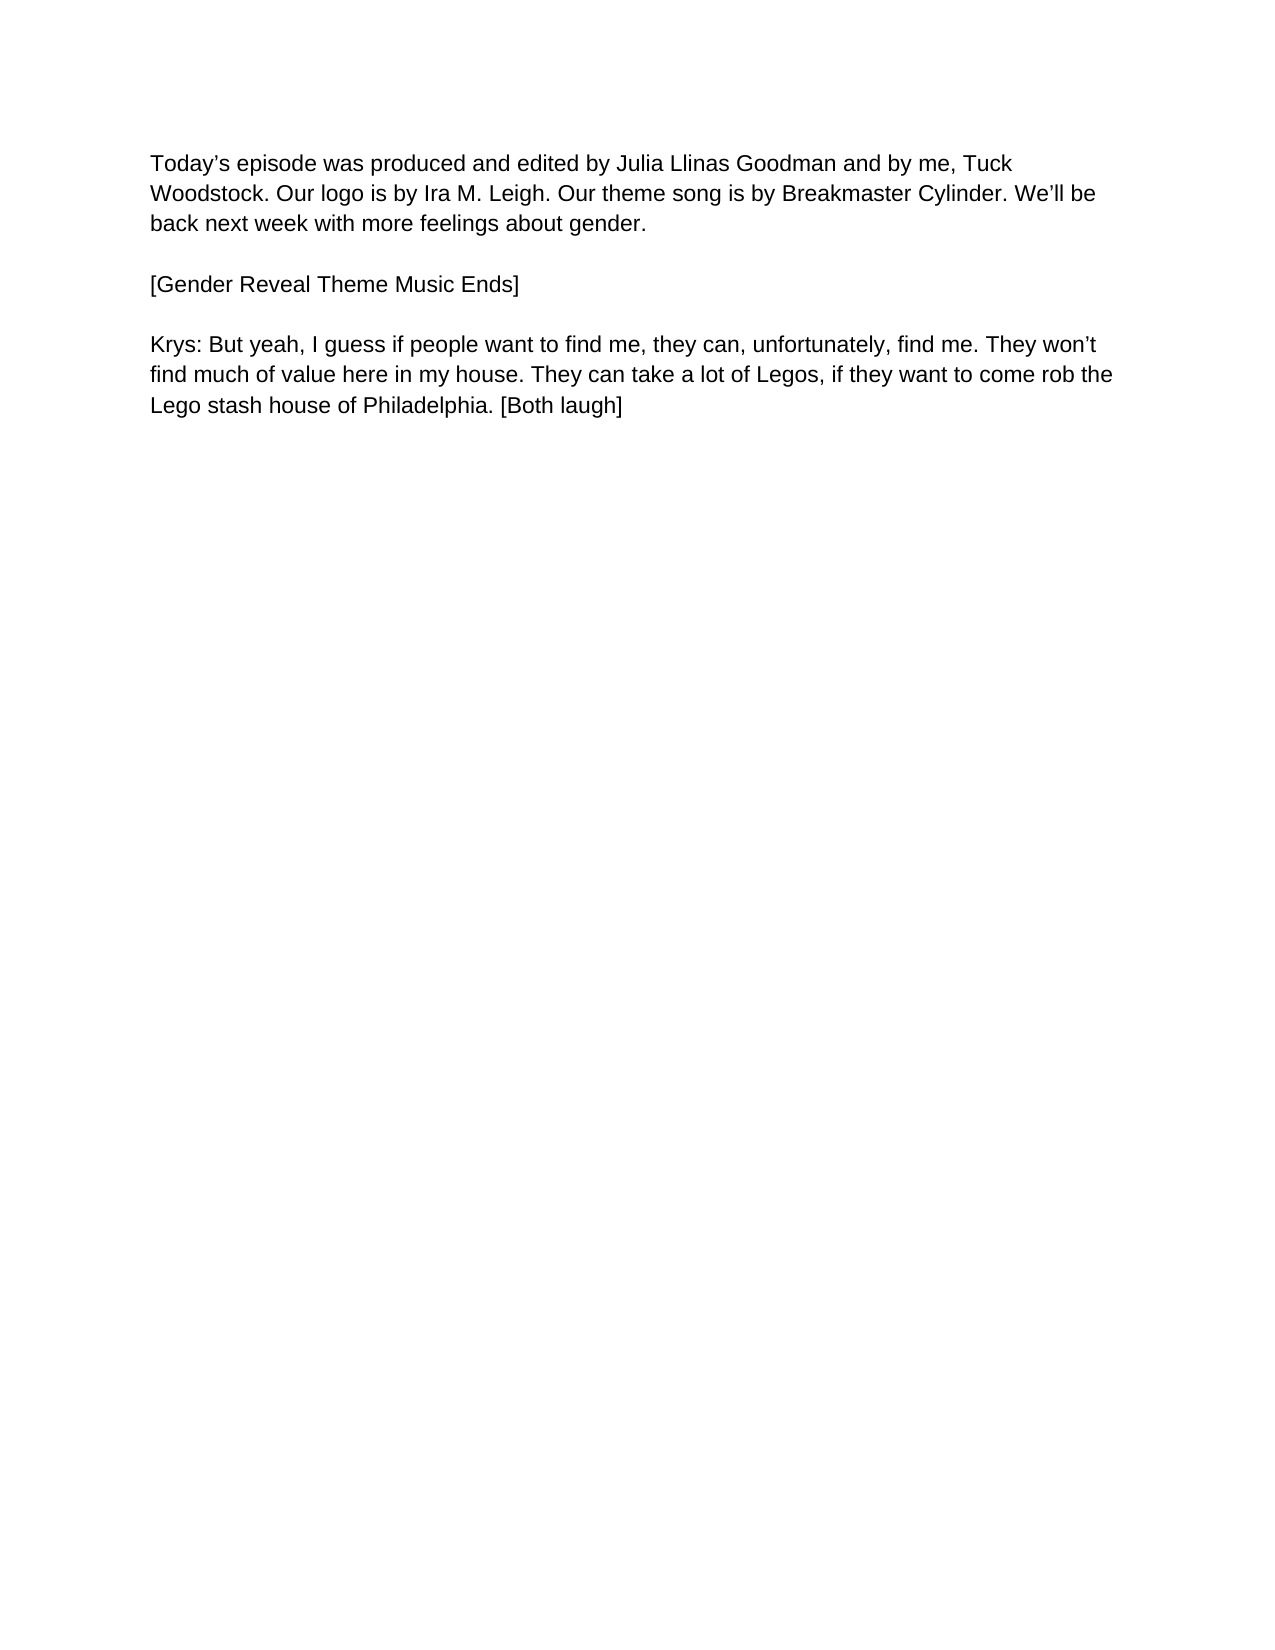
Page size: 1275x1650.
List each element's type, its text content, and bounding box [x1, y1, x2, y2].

text Krys: But yeah, I guess if people want to find me, they can, unfortunately, find me. They won’t find much of value here in my house. They can take a lot of Legos, if they want to come rob the Lego stash house of Philadelphia. [Both laugh] [150, 331, 1125, 418]
text Today’s episode was produced and edited by Julia Llinas Goodman and by me, Tuck Woodstock. Our logo is by Ira M. Leigh. Our theme song is by Breakmaster Cylinder. We’ll be back next week with more feelings about gender. [150, 150, 1125, 237]
text [Gender Reveal Theme Music Ends] [150, 271, 1125, 297]
